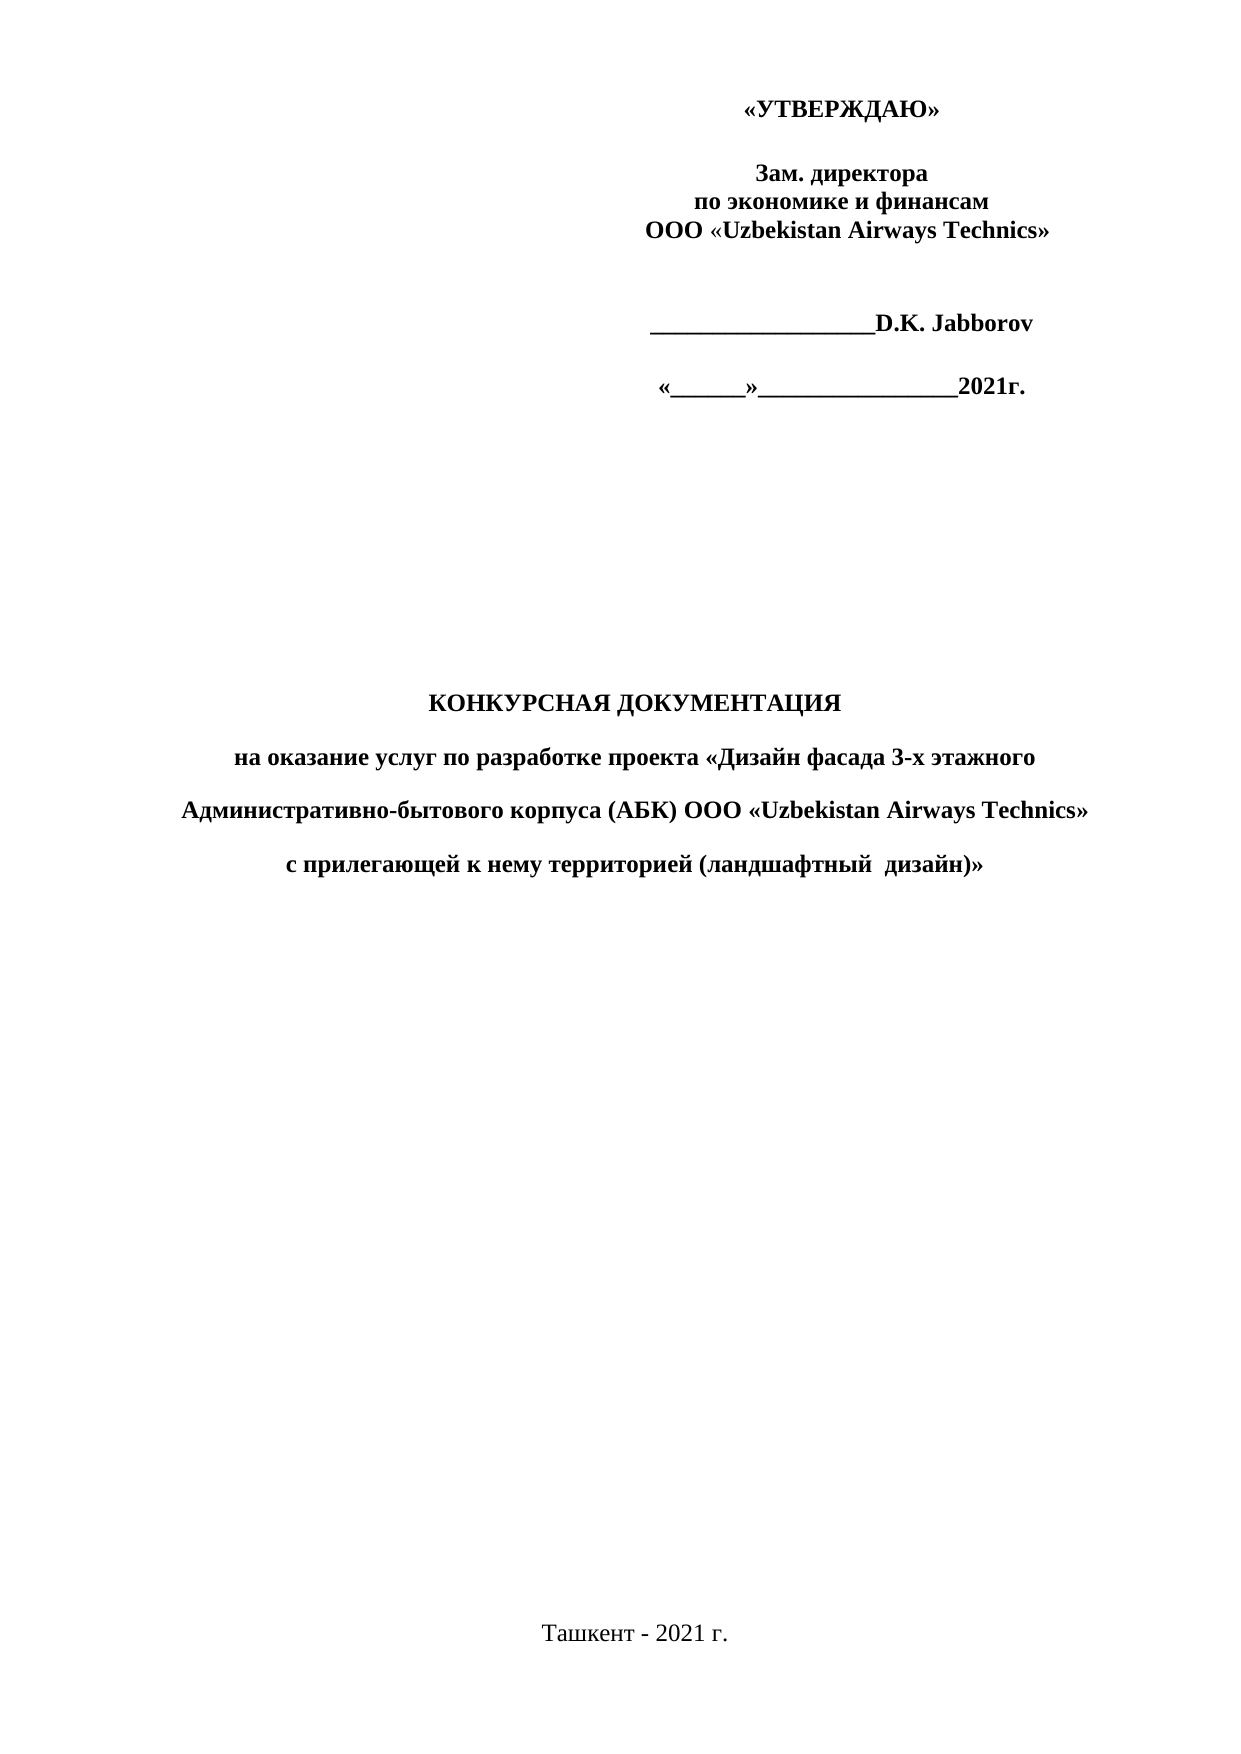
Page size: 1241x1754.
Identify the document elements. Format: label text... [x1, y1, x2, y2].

text Административно-бытового корпуса (АБК) ООО «Uzbekistan Airways Technics» [118, 796, 1152, 824]
text на оказание услуг по разработке проекта «Дизайн фасада 3-х этажного [118, 742, 1152, 771]
text КОНКУРСНАЯ ДОКУМЕНТАЦИЯ [118, 688, 1152, 717]
text с прилегающей к нему территорией (ландшафтный дизайн)» [118, 849, 1152, 878]
text Зам. директора [532, 158, 1152, 186]
text Ташкент - 2021 г. [118, 1618, 1152, 1647]
text __________________D.K. Jabborov [532, 308, 1152, 337]
text по экономике и финансам [532, 186, 1152, 215]
text «______»________________2021г. [532, 371, 1152, 400]
text «УТВЕРЖДАЮ» [532, 94, 1152, 123]
text ООО «Uzbekistan Airways Technics» [118, 215, 1152, 244]
